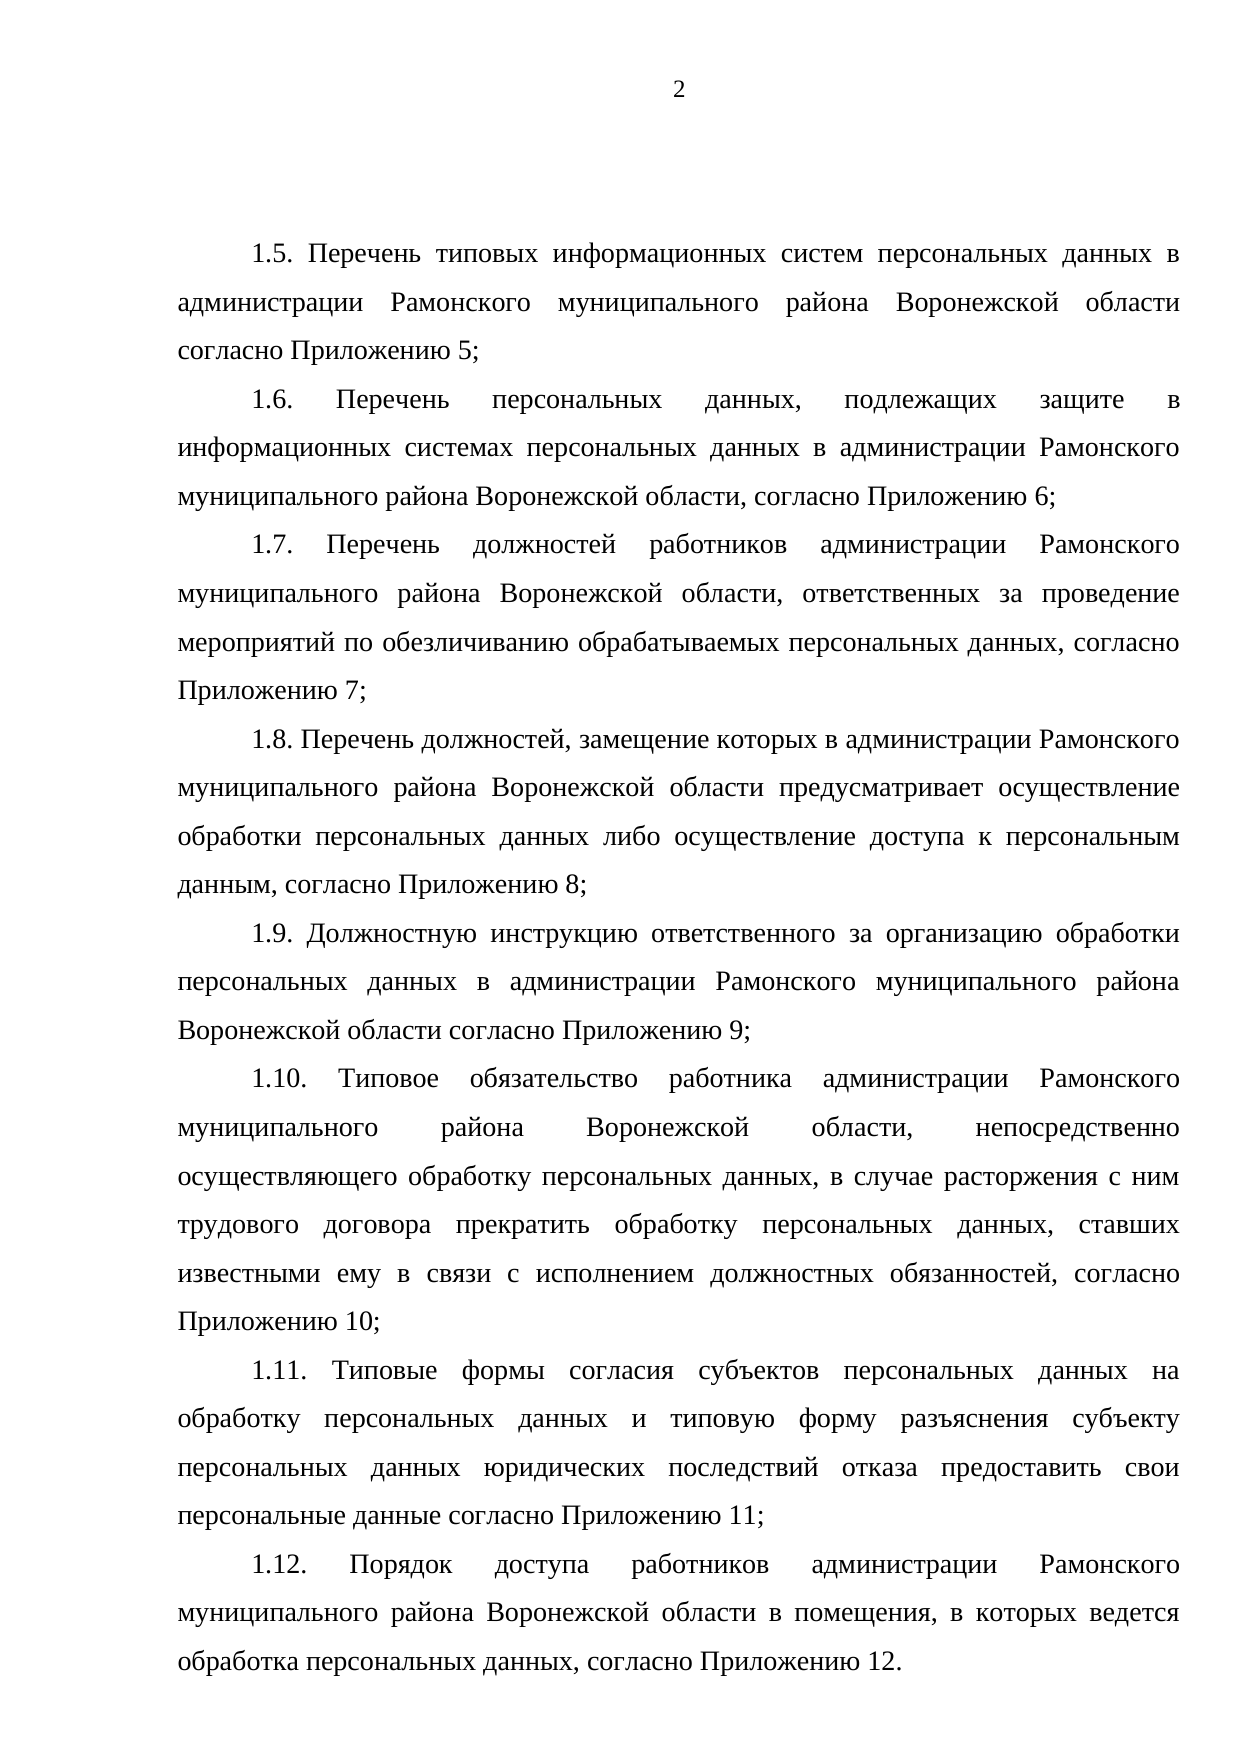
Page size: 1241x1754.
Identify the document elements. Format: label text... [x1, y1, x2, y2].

list 1.8. Перечень должностей, замещение которых в администрации Рамонского муниципального района Воронежской области предусматривает осуществление обработки персональных данных либо осуществление доступа к персональным данным, согласно Приложению 8; [177, 722, 1181, 900]
list 1.6. Перечень персональных данных, подлежащих защите в информационных системах персональных данных в администрации Рамонского муниципального района Воронежской области, согласно Приложению 6; [177, 382, 1181, 511]
list 1.11. Типовые формы согласия субъектов персональных данных на обработку персональных данных и типовую форму разъяснения субъекту персональных данных юридических последствий отказа предоставить свои персональные данные согласно Приложению 11; [177, 1353, 1181, 1531]
list 1.5. Перечень типовых информационных систем персональных данных в администрации Рамонского муниципального района Воронежской области согласно Приложению 5; [177, 236, 1181, 366]
list 1.7. Перечень должностей работников администрации Рамонского муниципального района Воронежской области, ответственных за проведение мероприятий по обезличиванию обрабатываемых персональных данных, согласно Приложению 7; [177, 527, 1181, 706]
list 1.12. Порядок доступа работников администрации Рамонского муниципального района Воронежской области в помещения, в которых ведется обработка персональных данных, согласно Приложению 12. [177, 1547, 1181, 1676]
list 1.9. Должностную инструкцию ответственного за организацию обработки персональных данных в администрации Рамонского муниципального района Воронежской области согласно Приложению 9; [177, 916, 1181, 1045]
list 1.10. Типовое обязательство работника администрации Рамонского муниципального района Воронежской области, непосредственно осуществляющего обработку персональных данных, в случае расторжения с ним трудового договора прекратить обработку персональных данных, ставших известными ему в связи с исполнением должностных обязанностей, согласно Приложению 10; [177, 1061, 1181, 1337]
